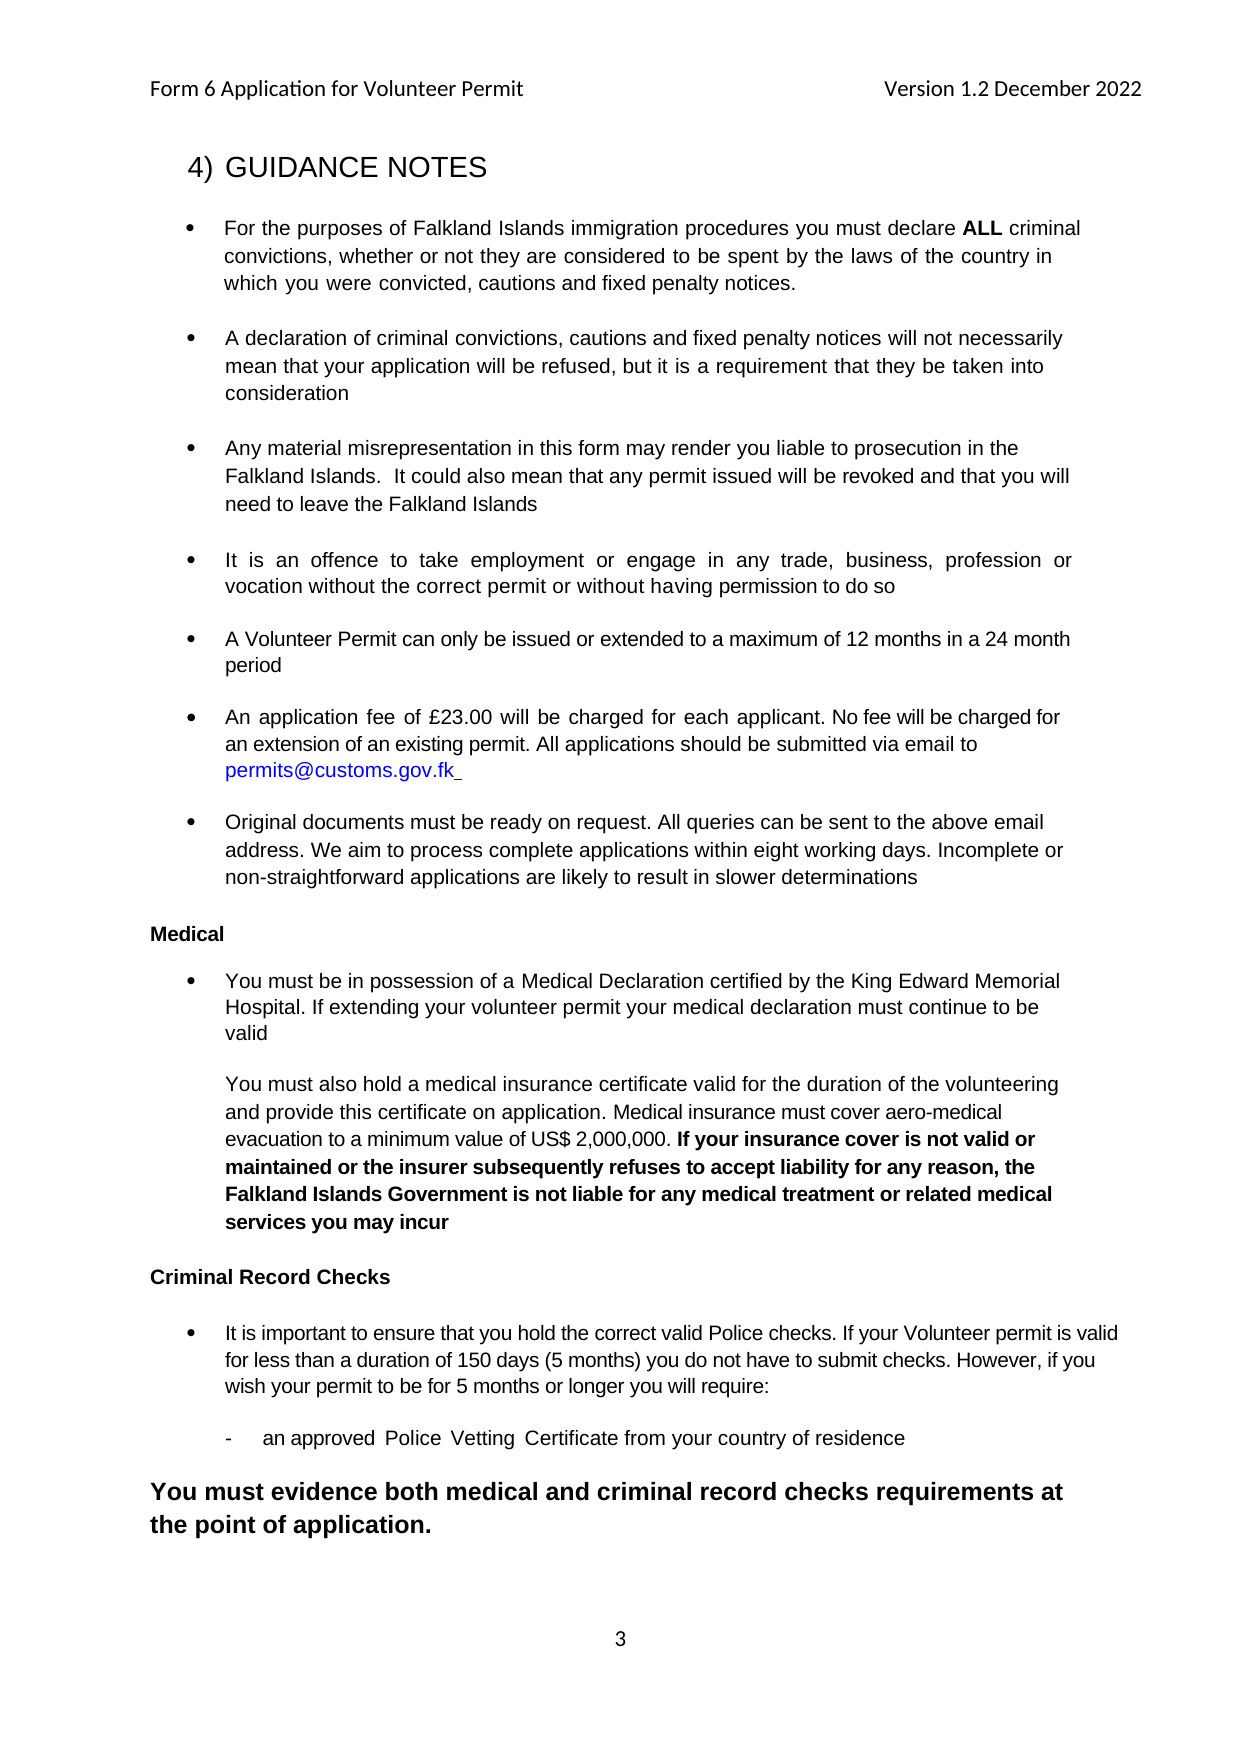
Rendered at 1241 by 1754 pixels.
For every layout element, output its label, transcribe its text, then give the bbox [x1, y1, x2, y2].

list an approved Police Vetting Certificate from your country of residence [225, 1425, 1078, 1451]
list A declaration of criminal convictions, cautions and fixed penalty notices will not necessarily mean that your application will be refused, but it is a requirement that they be taken into consideration [187, 326, 1090, 405]
list A Volunteer Permit can only be issued or extended to a maximum of 12 months in a 24 month period [187, 625, 1078, 678]
text Medical [150, 920, 1078, 946]
list An application fee of £23.00 will be charged for each applicant. No fee will be charged for an extension of an existing permit. All applications should be submitted via email to permits@customs.gov.fk [187, 704, 1078, 783]
list It is important to ensure that you hold the correct valid Police checks. If your Volunteer permit is valid for less than a duration of 150 days (5 months) you do not have to submit checks. However, if you wish your permit to be for 5 months or longer you will require: [187, 1320, 1124, 1398]
list You must also hold a medical insurance certificate valid for the duration of the volunteering and provide this certificate on application. Medical insurance must cover aero-medical evacuation to a minimum value of US$ 2,000,000. If your insurance cover is not valid or maintained or the insurer subsequently refuses to accept liability for any reason, the Falkland Islands Government is not liable for any medical treatment or related medical services you may incur [225, 1072, 1090, 1234]
list GUIDANCE NOTES [187, 150, 1090, 183]
list Any material misrepresentation in this form may render you liable to prosecution in the Falkland Islands. It could also mean that any permit issued will be revoked and that you will need to leave the Falkland Islands [187, 436, 1090, 515]
text You must evidence both medical and criminal record checks requirements at the point of application. [150, 1477, 1090, 1539]
list For the purposes of Falkland Islands immigration procedures you must declare ALL criminal convictions, whether or not they are considered to be spent by the laws of the country in which you were convicted, cautions and fixed penalty notices. [186, 216, 1090, 295]
text Criminal Record Checks [150, 1265, 1090, 1289]
list Original documents must be ready on request. All queries can be sent to the above email address. We aim to process complete applications within eight working days. Incomplete or non-straightforward applications are likely to result in slower determinations [187, 810, 1090, 889]
list It is an offence to take employment or engage in any trade, business, profession or vocation without the correct permit or without having permission to do so [187, 546, 1078, 599]
list You must be in possession of a Medical Declaration certified by the King Edward Memorial Hospital. If extending your volunteer permit your medical declaration must continue to be valid [187, 967, 1078, 1046]
